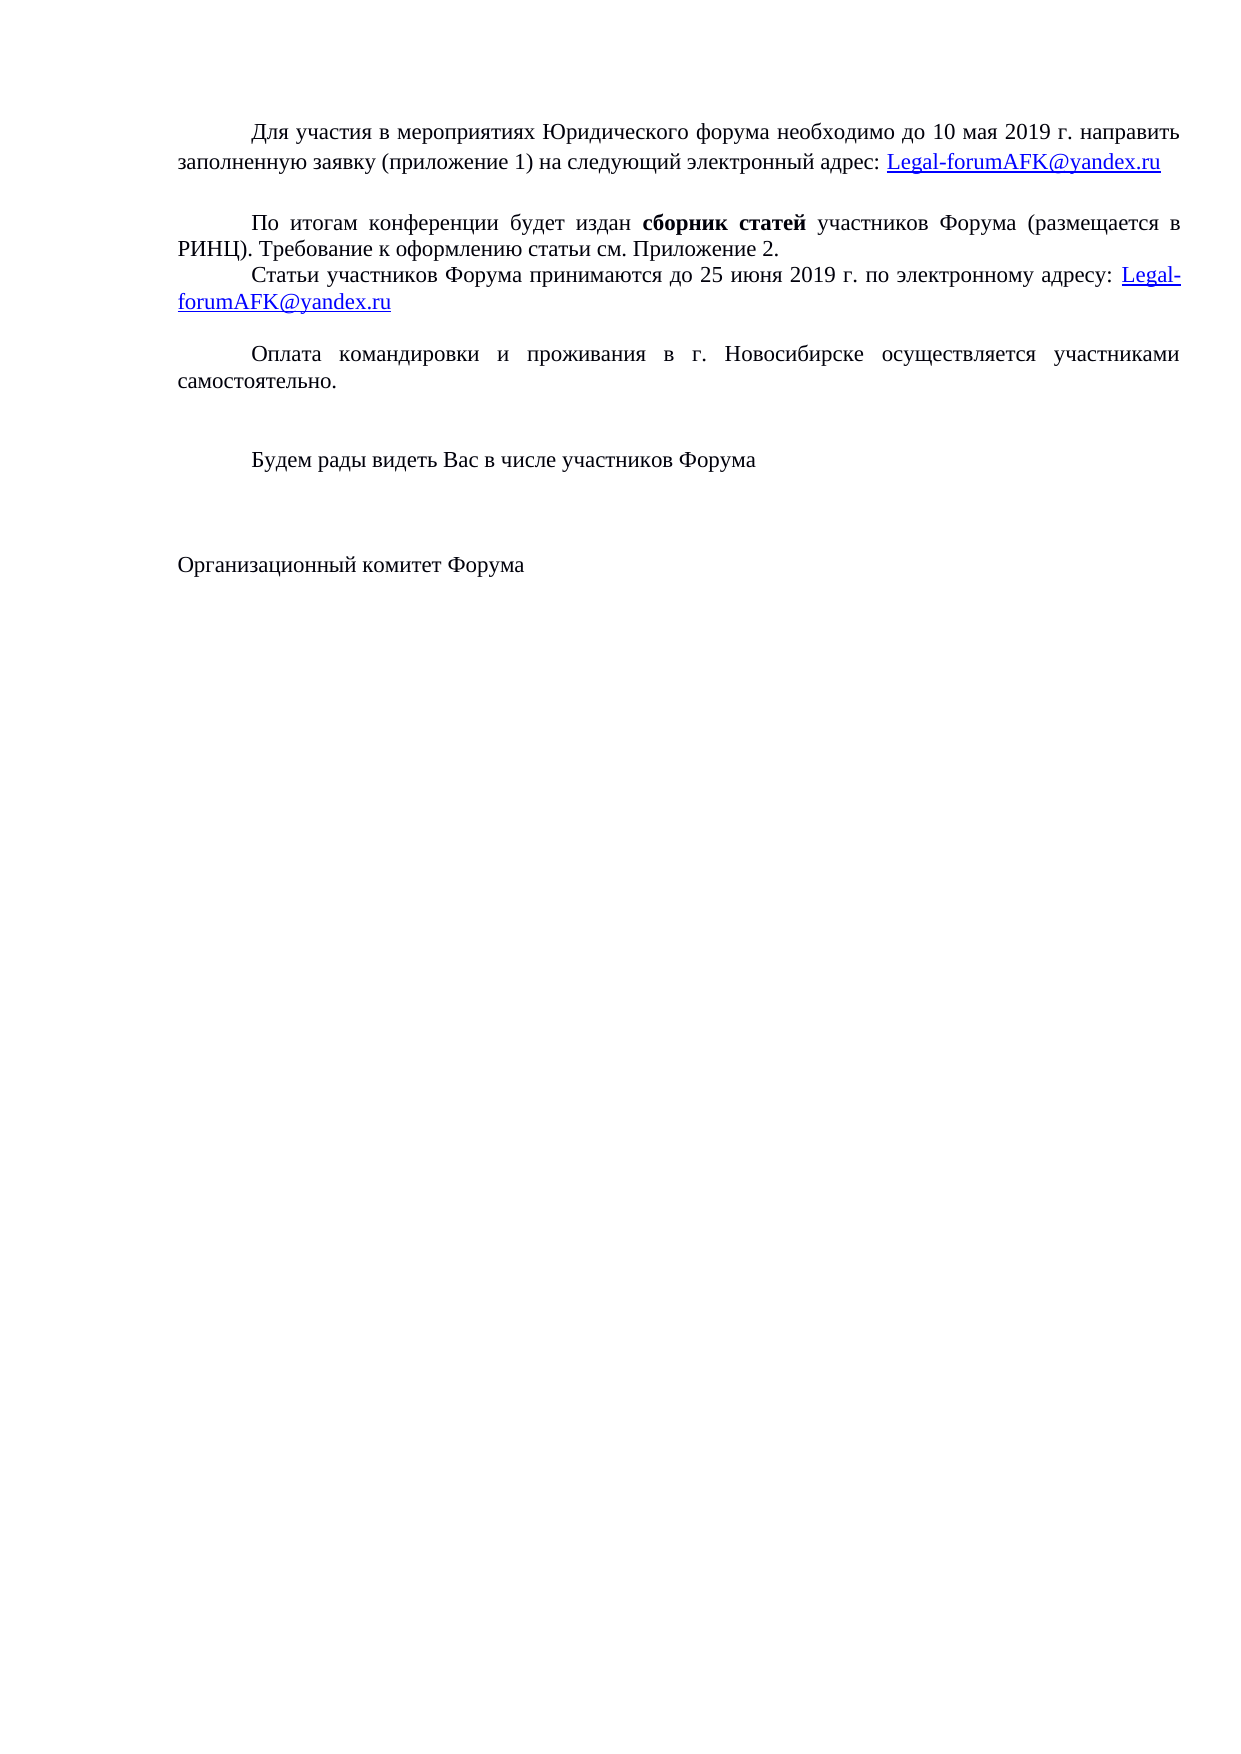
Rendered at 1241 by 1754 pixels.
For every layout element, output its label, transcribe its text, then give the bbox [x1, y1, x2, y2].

text Будем рады видеть Вас в числе участников Форума [177, 446, 1181, 472]
text Статьи участников Форума принимаются до 25 июня 2019 г. по электронному адресу: Legal-forumAFK@yandex.ru [177, 261, 1181, 314]
text По итогам конференции будет издан сборник статей участников Форума (размещается в РИНЦ). Требование к оформлению статьи см. Приложение 2. [177, 209, 1181, 261]
text Организационный комитет Форума [177, 551, 1181, 578]
text Оплата командировки и проживания в г. Новосибирске осуществляется участниками самостоятельно. [177, 341, 1181, 393]
text Для участия в мероприятиях Юридического форума необходимо до 10 мая 2019 г. направить заполненную заявку (приложение 1) на следующий электронный адрес: Legal-forumAFK@yandex.ru [177, 118, 1181, 175]
